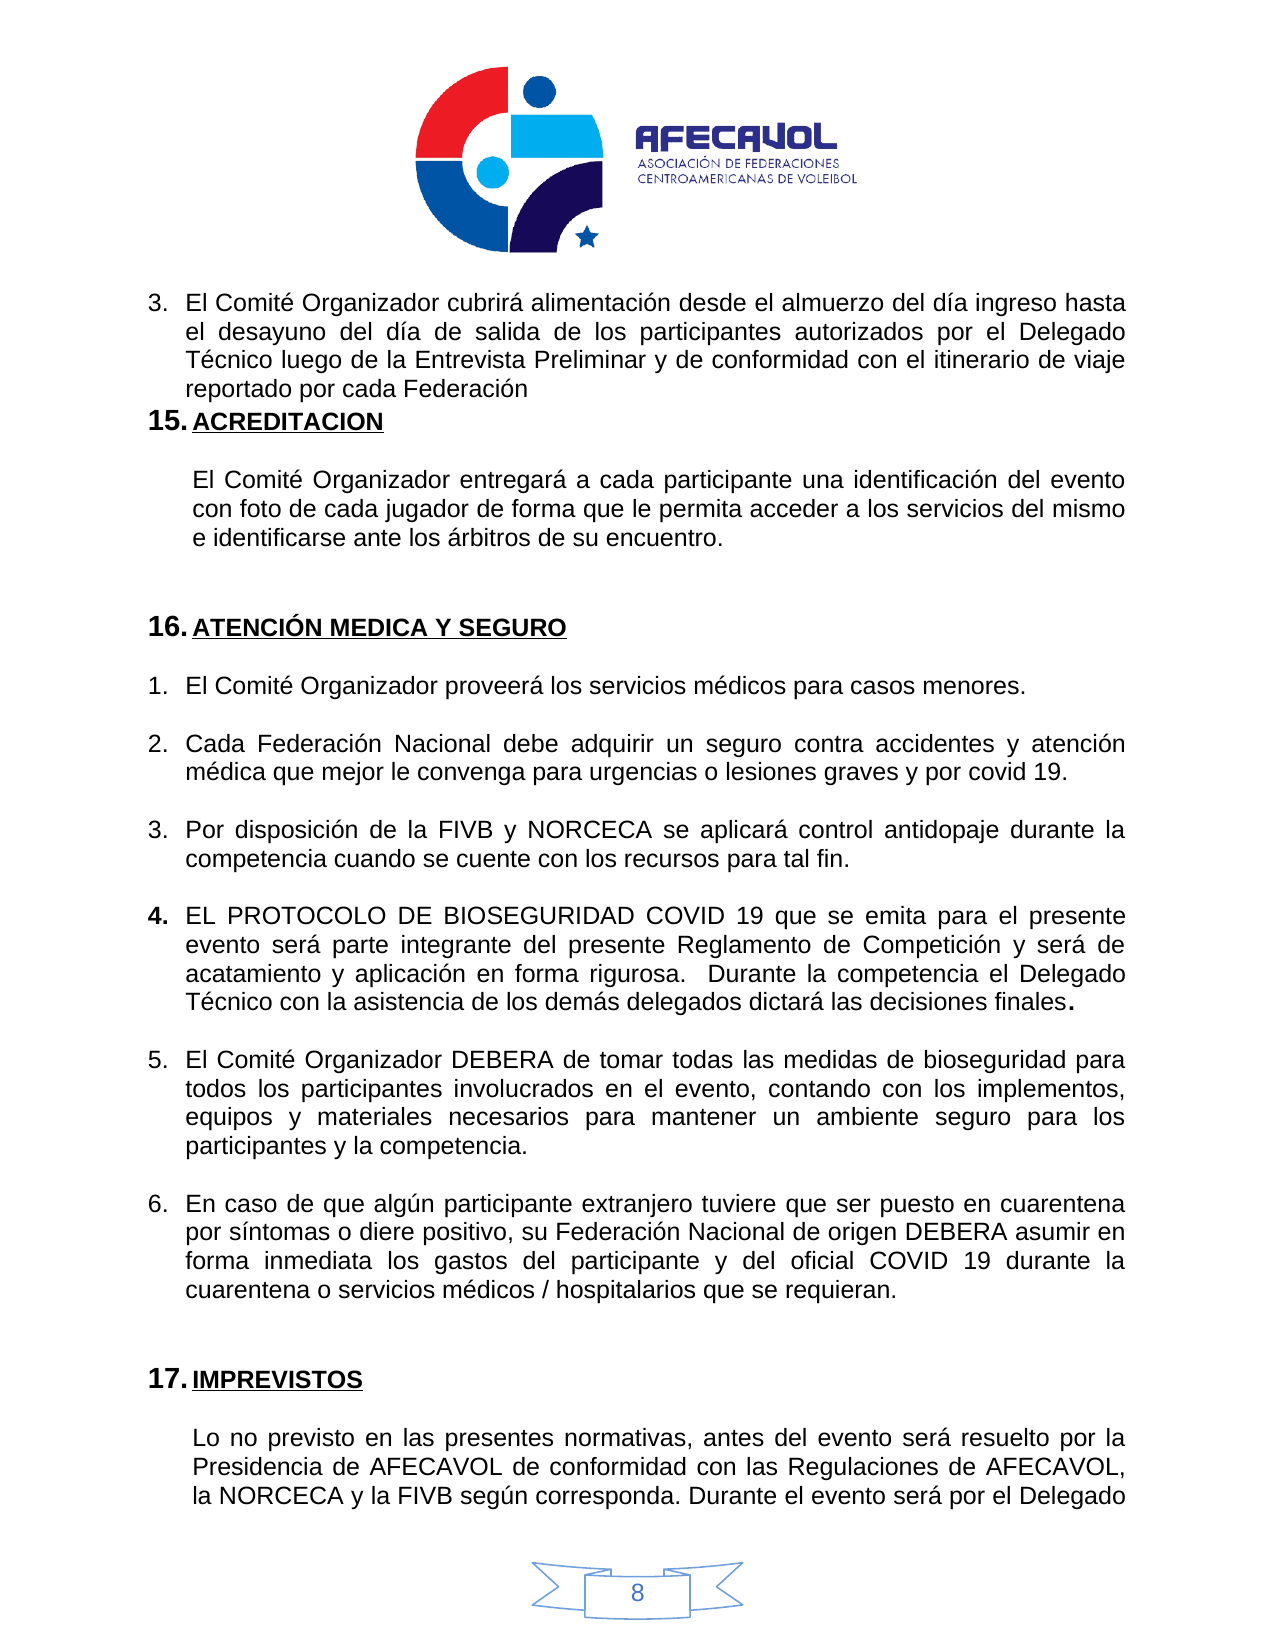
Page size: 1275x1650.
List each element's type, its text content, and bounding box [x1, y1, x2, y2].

list Por disposición de la FIVB y NORCECA se aplicará control antidopaje durante la competencia cuando se cuente con los recursos para tal fin. [148, 815, 1127, 872]
text El Comité Organizador entregará a cada participante una identificación del evento con foto de cada jugador de forma que le permita acceder a los servicios del mismo e identificarse ante los árbitros de su encuentro. [192, 465, 1127, 551]
list ACREDITACION [148, 403, 1127, 436]
list El Comité Organizador proveerá los servicios médicos para casos menores. [148, 671, 1127, 700]
list EL PROTOCOLO DE BIOSEGURIDAD COVID 19 que se emita para el presente evento será parte integrante del presente Reglamento de Competición y será de acatamiento y aplicación en forma rigurosa. Durante la competencia el Delegado Técnico con la asistencia de los demás delegados dictará las decisiones finales. [148, 901, 1127, 1016]
list ATENCIÓN MEDICA Y SEGURO [148, 609, 1127, 642]
list El Comité Organizador cubrirá alimentación desde el almuerzo del día ingreso hasta el desayuno del día de salida de los participantes autorizados por el Delegado Técnico luego de la Entrevista Preliminar y de conformidad con el itinerario de viaje reportado por cada Federación [148, 288, 1127, 403]
list Cada Federación Nacional debe adquirir un seguro contra accidentes y atención médica que mejor le convenga para urgencias o lesiones graves y por covid 19. [148, 729, 1127, 786]
list IMPREVISTOS [148, 1361, 1127, 1395]
picture [413, 57, 862, 259]
list En caso de que algún participante extranjero tuviere que ser puesto en cuarentena por síntomas o diere positivo, su Federación Nacional de origen DEBERA asumir en forma inmediata los gastos del participante y del oficial COVID 19 durante la cuarentena o servicios médicos / hospitalarios que se requieran. [148, 1189, 1127, 1304]
list El Comité Organizador DEBERA de tomar todas las medidas de bioseguridad para todos los participantes involucrados en el evento, contando con los implementos, equipos y materiales necesarios para mantener un ambiente seguro para los participantes y la competencia. [148, 1045, 1127, 1160]
